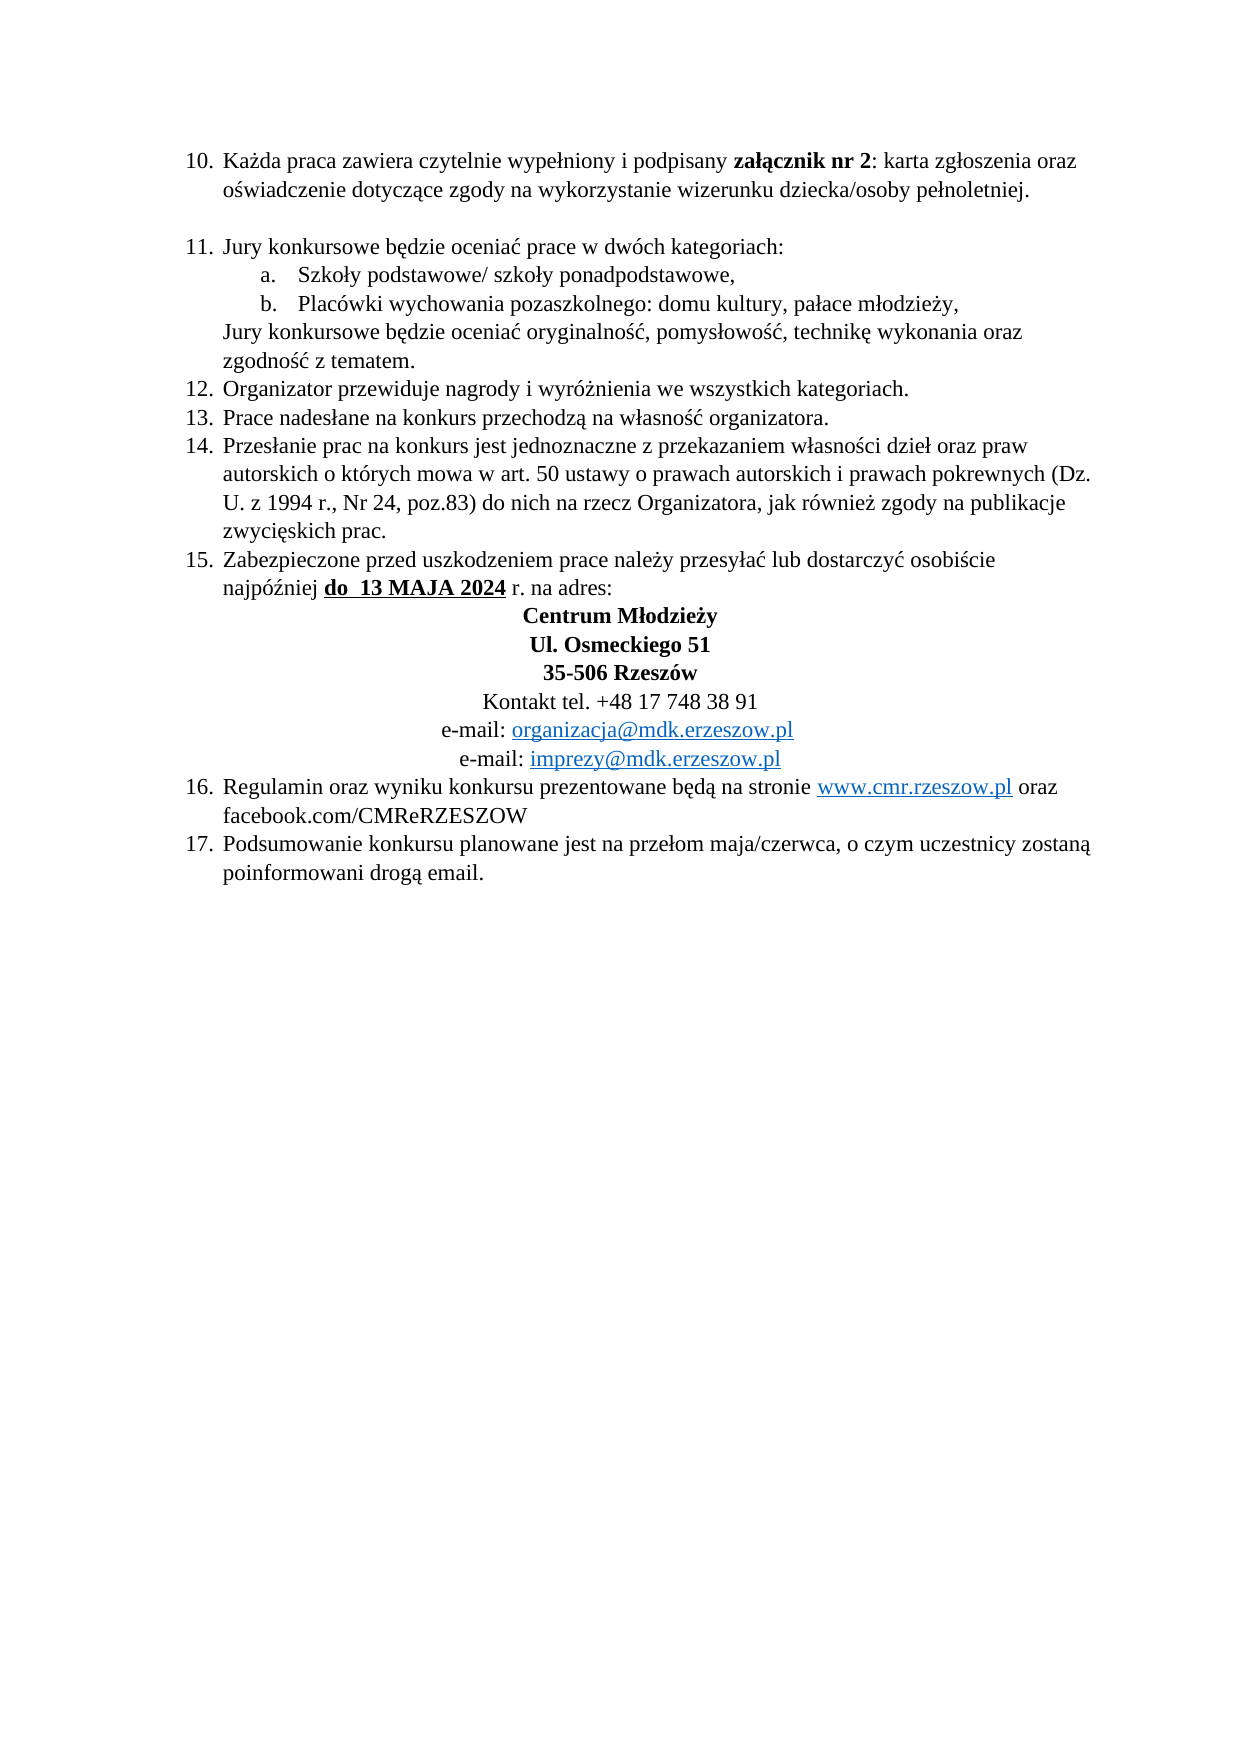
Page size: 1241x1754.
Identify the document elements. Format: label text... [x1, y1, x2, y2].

list Przesłanie prac na konkurs jest jednoznaczne z przekazaniem własności dzieł oraz praw autorskich o których mowa w art. 50 ustawy o prawach autorskich i prawach pokrewnych (Dz. U. z 1994 r., Nr 24, poz.83) do nich na rzecz Organizatora, jak również zgody na publikacje zwycięskich prac. [185, 432, 1093, 544]
list Szkoły podstawowe/ szkoły ponadpodstawowe, [260, 261, 1093, 288]
list Każda praca zawiera czytelnie wypełniony i podpisany załącznik nr 2: karta zgłoszenia oraz oświadczenie dotyczące zgody na wykorzystanie wizerunku dziecka/osoby pełnoletniej. [185, 148, 1093, 202]
text 35-506 Rzeszów [148, 659, 1093, 686]
list Prace nadesłane na konkurs przechodzą na własność organizatora. [185, 403, 1093, 430]
list Zabezpieczone przed uszkodzeniem prace należy przesyłać lub dostarczyć osobiście najpóźniej do 13 MAJA 2024 r. na adres: [185, 546, 1093, 601]
list Jury konkursowe będzie oceniać prace w dwóch kategoriach: [185, 233, 1093, 259]
list Regulamin oraz wyniku konkursu prezentowane będą na stronie www.cmr.rzeszow.pl oraz facebook.com/CMReRZESZOW [185, 773, 1093, 828]
text Centrum Młodzieży [148, 603, 1093, 629]
text Kontakt tel. +48 17 748 38 91 e-mail: organizacja@mdk.erzeszow.pl e-mail: imprezy@mdk.erzeszow.pl [148, 688, 1093, 771]
list Organizator przewiduje nagrody i wyróżnienia we wszystkich kategoriach. [185, 375, 1093, 401]
list Placówki wychowania pozaszkolnego: domu kultury, pałace młodzieży, [260, 290, 1093, 316]
list Podsumowanie konkursu planowane jest na przełom maja/czerwca, o czym uczestnicy zostaną poinformowani drogą email. [185, 830, 1093, 885]
list Jury konkursowe będzie oceniać oryginalność, pomysłowość, technikę wykonania oraz zgodność z tematem. [223, 318, 1093, 373]
text Ul. Osmeckiego 51 [148, 631, 1093, 657]
